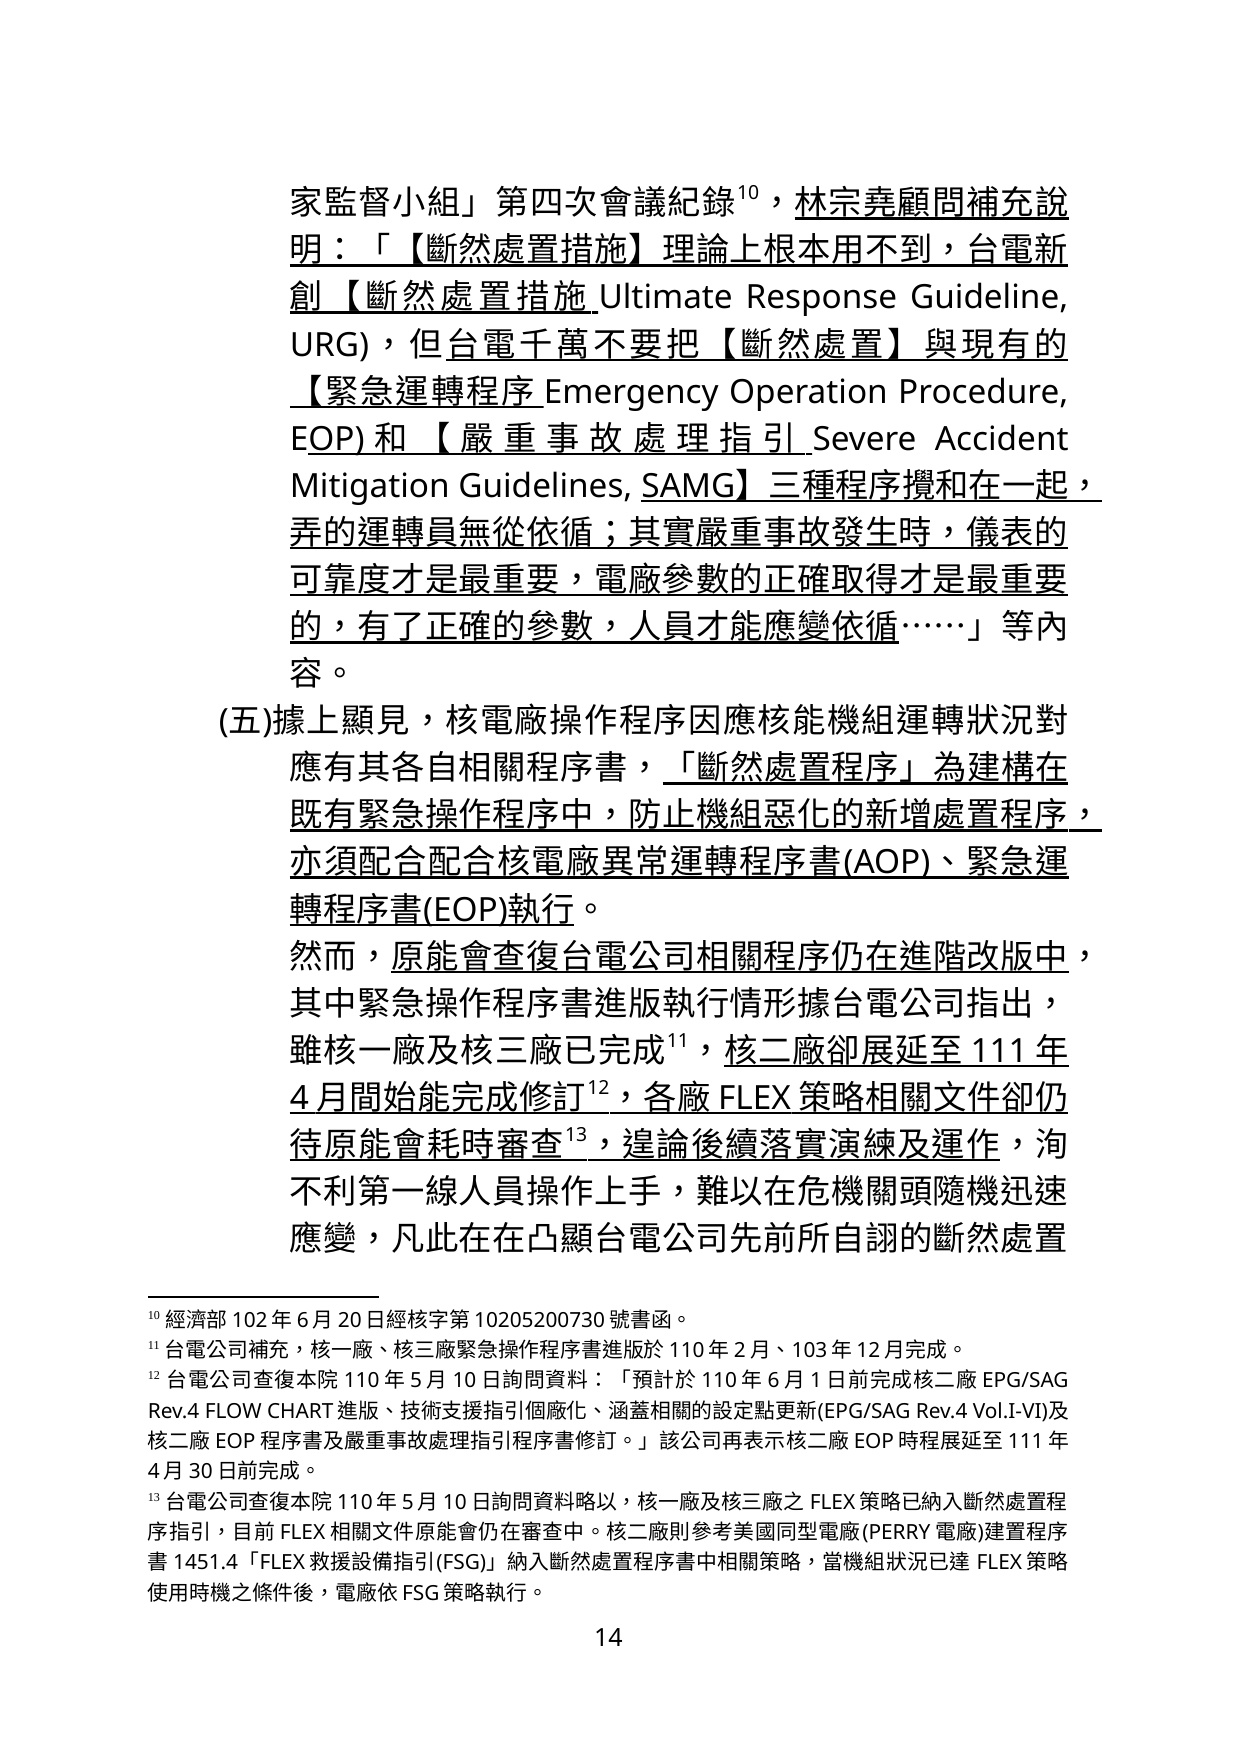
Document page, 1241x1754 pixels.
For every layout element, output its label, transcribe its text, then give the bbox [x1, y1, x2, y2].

subtitle 據上顯見，核電廠操作程序因應核能機組運轉狀況對應有其各自相關程序書，「斷然處置程序」為建構在既有緊急操作程序中，防止機組惡化的新增處置程序，亦須配合配合核電廠異常運轉程序書(AOP)、緊急運轉程序書(EOP)執行。 [219, 695, 1069, 931]
